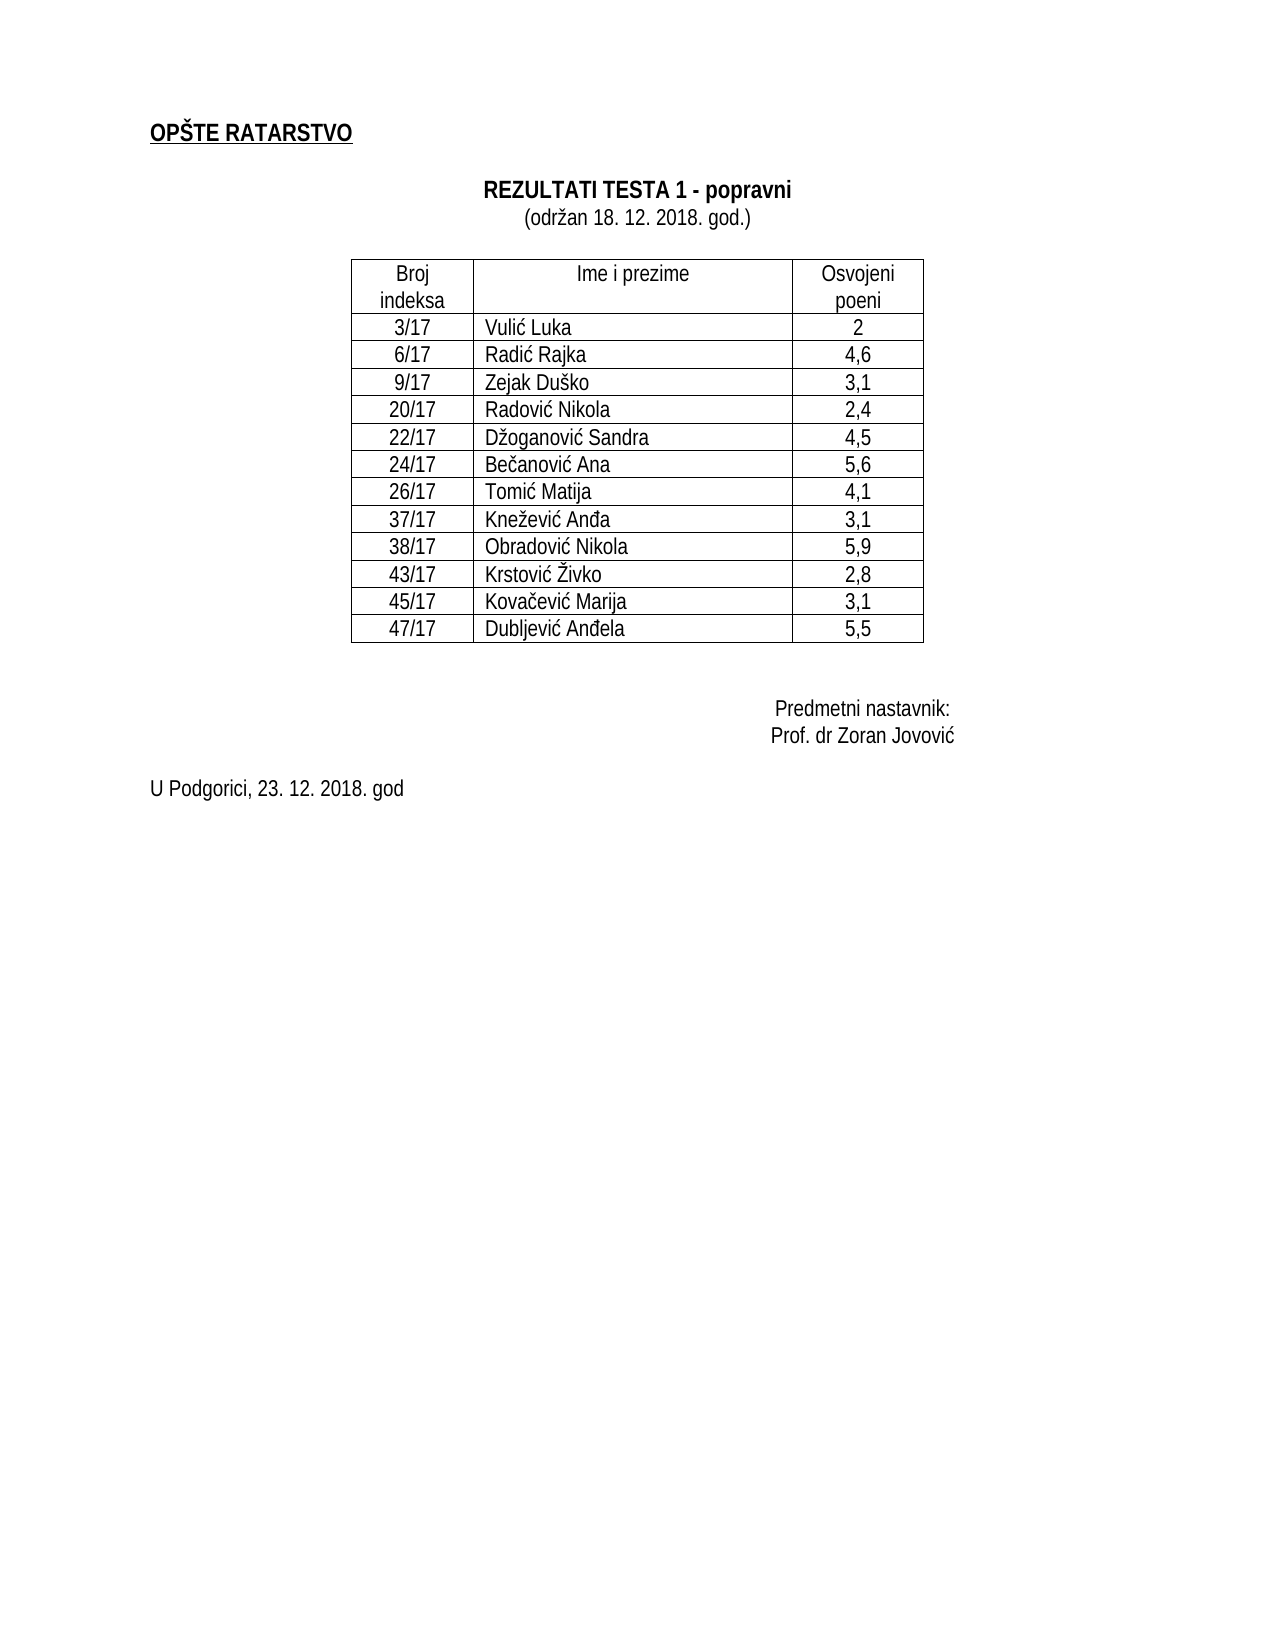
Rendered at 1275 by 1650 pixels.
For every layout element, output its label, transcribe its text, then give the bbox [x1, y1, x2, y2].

text Opšte Ratarstvo [150, 118, 1125, 147]
table_header Osvojeni poeni [793, 260, 923, 313]
table_cell Zejak Duško [474, 369, 792, 395]
table_cell 5,6 [793, 451, 923, 477]
table_cell 20/17 [352, 396, 473, 422]
table_cell 3/17 [352, 314, 473, 340]
table_cell 9/17 [352, 369, 473, 395]
table_cell 38/17 [352, 533, 473, 559]
table_cell 2 [793, 314, 923, 340]
text Prof. dr Zoran Jovović [600, 722, 1125, 748]
table_cell 5,9 [793, 533, 923, 559]
table_cell 43/17 [352, 561, 473, 587]
table_header Broj indeksa [352, 260, 473, 313]
table_cell 5,5 [793, 615, 923, 642]
table_cell 22/17 [352, 424, 473, 450]
text Rezultati testa 1 - popravni [150, 176, 1125, 204]
text Predmetni nastavnik: [600, 695, 1125, 722]
table_cell 3,1 [793, 506, 923, 532]
table_cell 3,1 [793, 588, 923, 614]
table_cell Radović Nikola [474, 396, 792, 422]
table_cell Krstović Živko [474, 561, 792, 587]
table_cell 4,1 [793, 478, 923, 505]
table_cell 37/17 [352, 506, 473, 532]
table_cell Obradović Nikola [474, 533, 792, 559]
table_cell 2,8 [793, 561, 923, 587]
table_cell 26/17 [352, 478, 473, 505]
table_cell 4,5 [793, 424, 923, 450]
table_cell 24/17 [352, 451, 473, 477]
table_cell Vulić Luka [474, 314, 792, 340]
table_cell 4,6 [793, 341, 923, 368]
table_cell 6/17 [352, 341, 473, 368]
table_cell Knežević Anđa [474, 506, 792, 532]
table_cell 3,1 [793, 369, 923, 395]
text U Podgorici, 23. 12. 2018. god [150, 774, 1125, 801]
table_cell Kovačević Marija [474, 588, 792, 614]
table_cell Tomić Matija [474, 478, 792, 505]
table_cell 2,4 [793, 396, 923, 422]
table_cell Radić Rajka [474, 341, 792, 368]
table_header Ime i prezime [474, 260, 792, 313]
text (održan 18. 12. 2018. god.) [150, 204, 1125, 231]
table_cell Džoganović Sandra [474, 424, 792, 450]
table_cell Bečanović Ana [474, 451, 792, 477]
table_cell 47/17 [352, 615, 473, 642]
table_cell 45/17 [352, 588, 473, 614]
table_cell Dubljević Anđela [474, 615, 792, 642]
